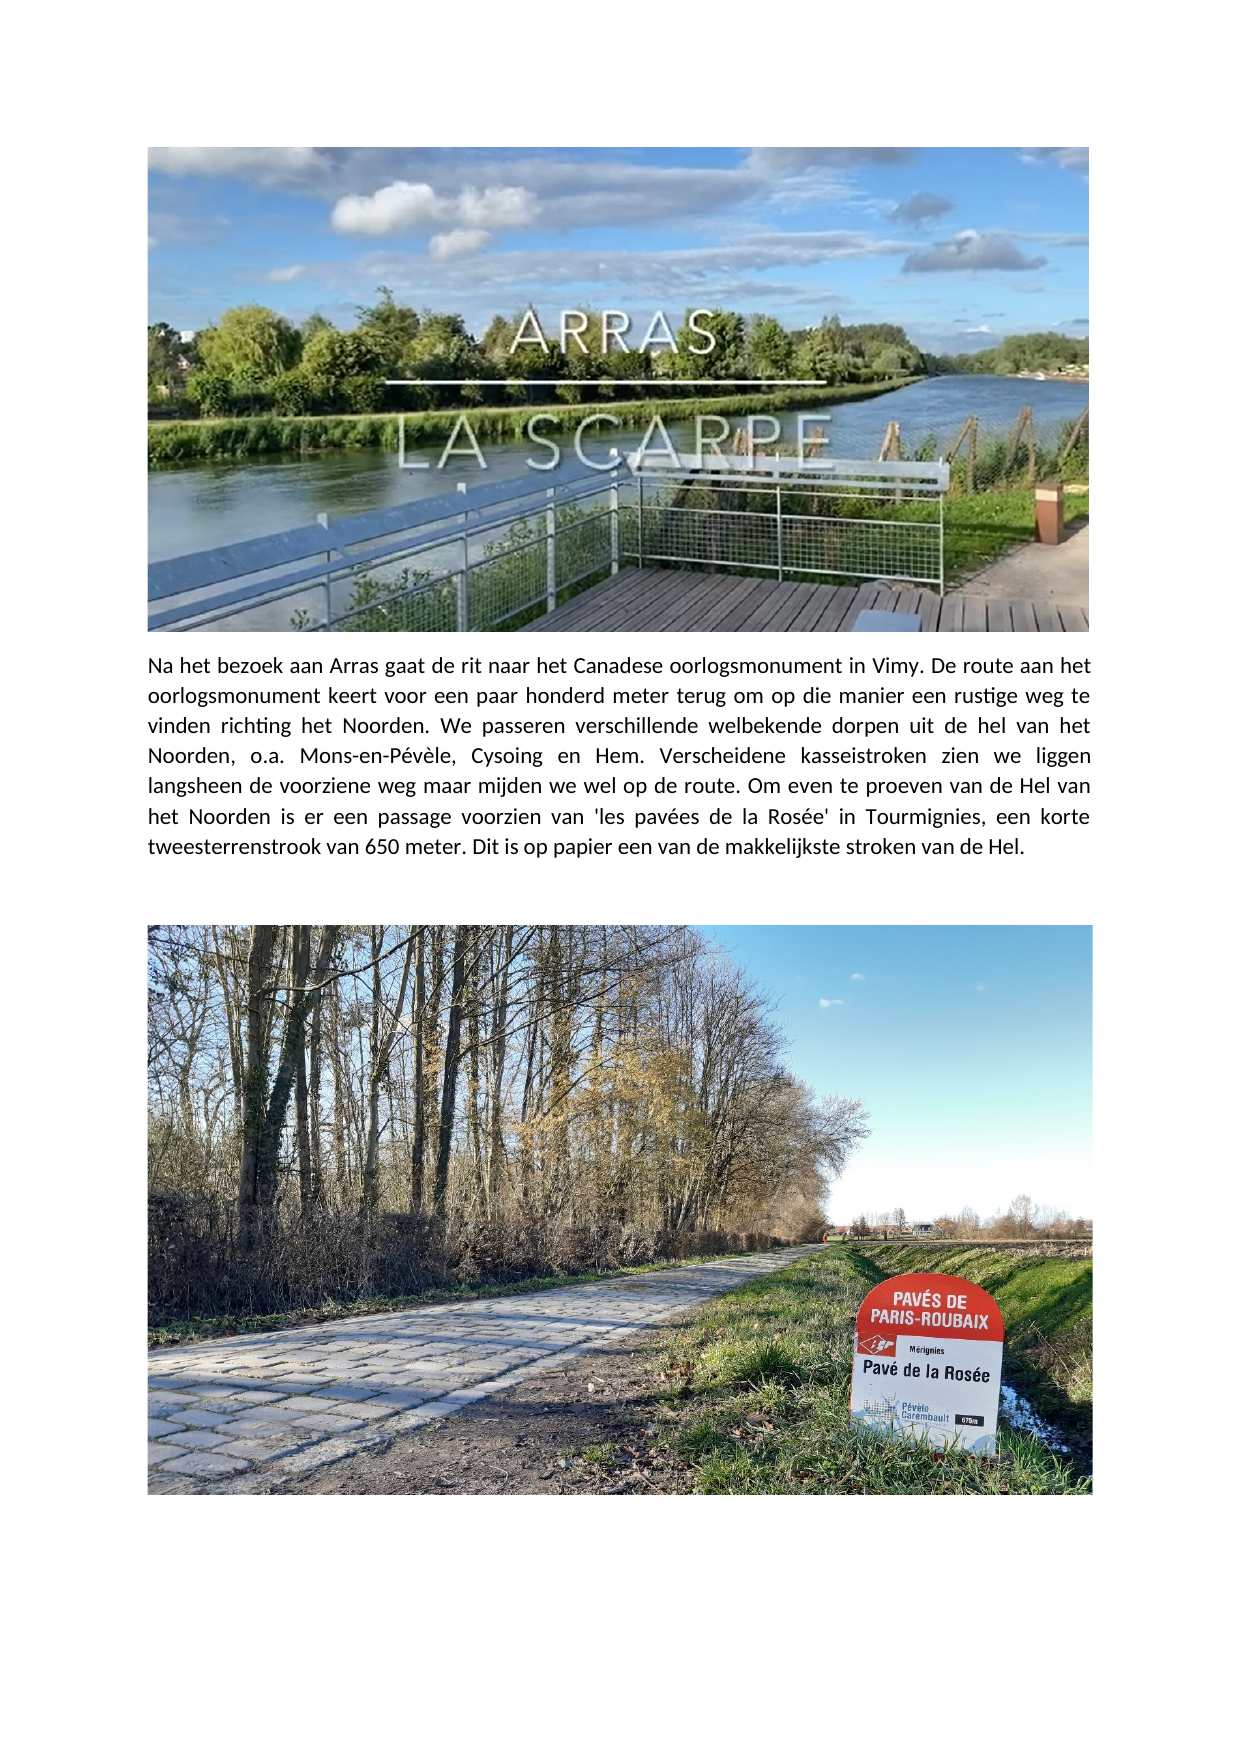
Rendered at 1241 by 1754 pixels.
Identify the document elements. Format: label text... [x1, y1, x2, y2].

picture [147, 925, 1093, 1495]
picture [147, 147, 1093, 632]
text Na het bezoek aan Arras gaat de rit naar het Canadese oorlogsmonument in Vimy. De route aan het oorlogsmonument keert voor een paar honderd meter terug om op die manier een rustige weg te vinden richting het Noorden. We passeren verschillende welbekende dorpen uit de hel van het Noorden, o.a. Mons-en-Pévèle, Cysoing en Hem. Verscheidene kasseistroken zien we liggen langsheen de voorziene weg maar mijden we wel op de route. Om even te proeven van de Hel van het Noorden is er een passage voorzien van 'les pavées de la Rosée' in Tourmignies, een korte tweesterrenstrook van 650 meter. Dit is op papier een van de makkelijkste stroken van de Hel. [148, 651, 1093, 860]
